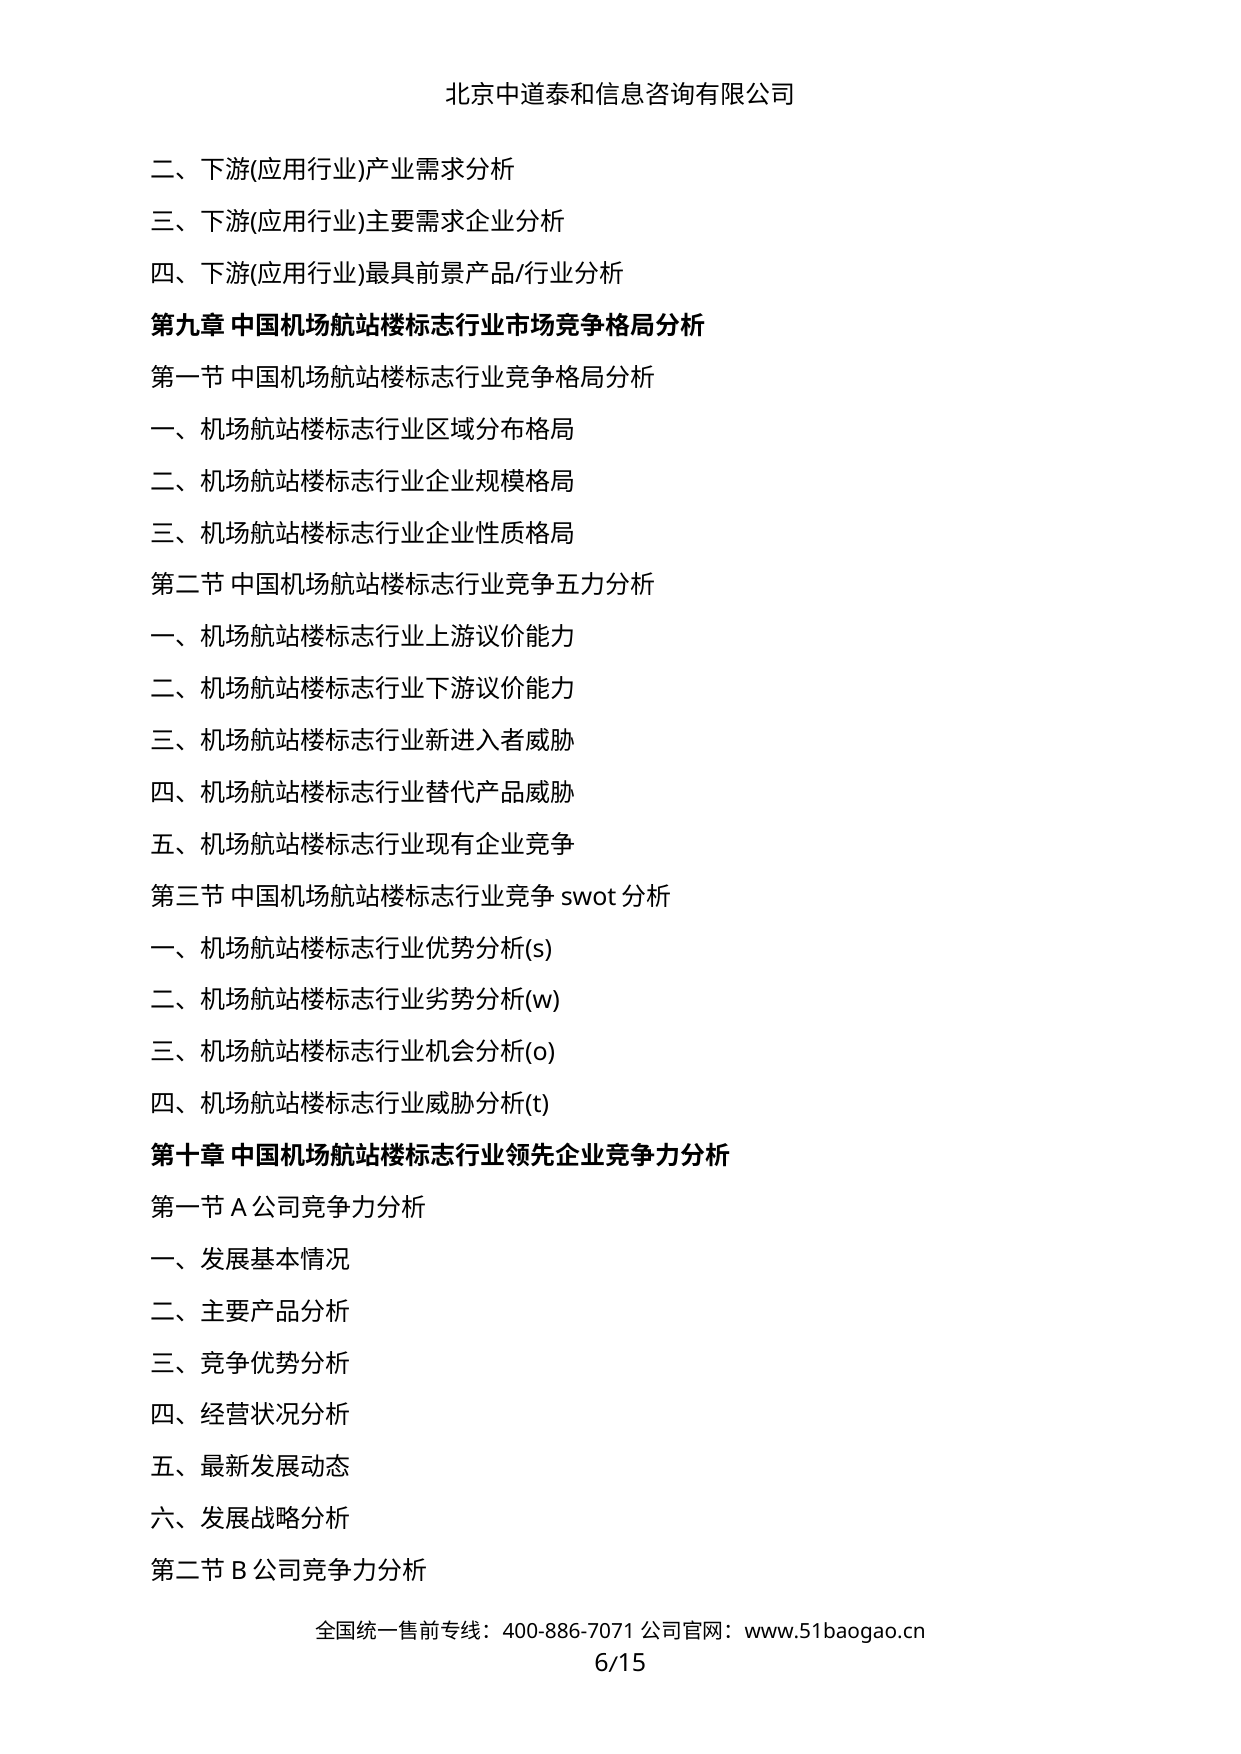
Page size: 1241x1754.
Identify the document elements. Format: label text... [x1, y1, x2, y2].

text 一、机场航站楼标志行业优势分析(s) [150, 928, 1090, 964]
text 一、机场航站楼标志行业区域分布格局 [150, 409, 1090, 446]
text 三、机场航站楼标志行业企业性质格局 [150, 513, 1090, 549]
text 三、竞争优势分析 [150, 1343, 1090, 1379]
text 二、机场航站楼标志行业企业规模格局 [150, 461, 1090, 497]
text 二、下游(应用行业)产业需求分析 [150, 150, 1090, 186]
text 五、最新发展动态 [150, 1447, 1090, 1483]
text 三、机场航站楼标志行业机会分析(o) [150, 1032, 1090, 1068]
text 第二节 中国机场航站楼标志行业竞争五力分析 [150, 565, 1090, 601]
text 第十章 中国机场航站楼标志行业领先企业竞争力分析 [150, 1136, 1090, 1172]
text 四、机场航站楼标志行业替代产品威胁 [150, 772, 1090, 809]
text 四、机场航站楼标志行业威胁分析(t) [150, 1084, 1090, 1120]
text 四、下游(应用行业)最具前景产品/行业分析 [150, 254, 1090, 290]
text 一、机场航站楼标志行业上游议价能力 [150, 617, 1090, 653]
text 五、机场航站楼标志行业现有企业竞争 [150, 824, 1090, 861]
text 三、机场航站楼标志行业新进入者威胁 [150, 721, 1090, 757]
text 一、发展基本情况 [150, 1239, 1090, 1276]
text 四、经营状况分析 [150, 1395, 1090, 1431]
text 第三节 中国机场航站楼标志行业竞争swot分析 [150, 876, 1090, 912]
text 第二节 B公司竞争力分析 [150, 1551, 1090, 1587]
text 六、发展战略分析 [150, 1499, 1090, 1535]
text 二、机场航站楼标志行业下游议价能力 [150, 669, 1090, 705]
text 二、主要产品分析 [150, 1291, 1090, 1327]
text 二、机场航站楼标志行业劣势分析(w) [150, 980, 1090, 1016]
text 第一节 A公司竞争力分析 [150, 1187, 1090, 1224]
text 第一节 中国机场航站楼标志行业竞争格局分析 [150, 357, 1090, 394]
text 三、下游(应用行业)主要需求企业分析 [150, 202, 1090, 238]
text 第九章 中国机场航站楼标志行业市场竞争格局分析 [150, 306, 1090, 342]
